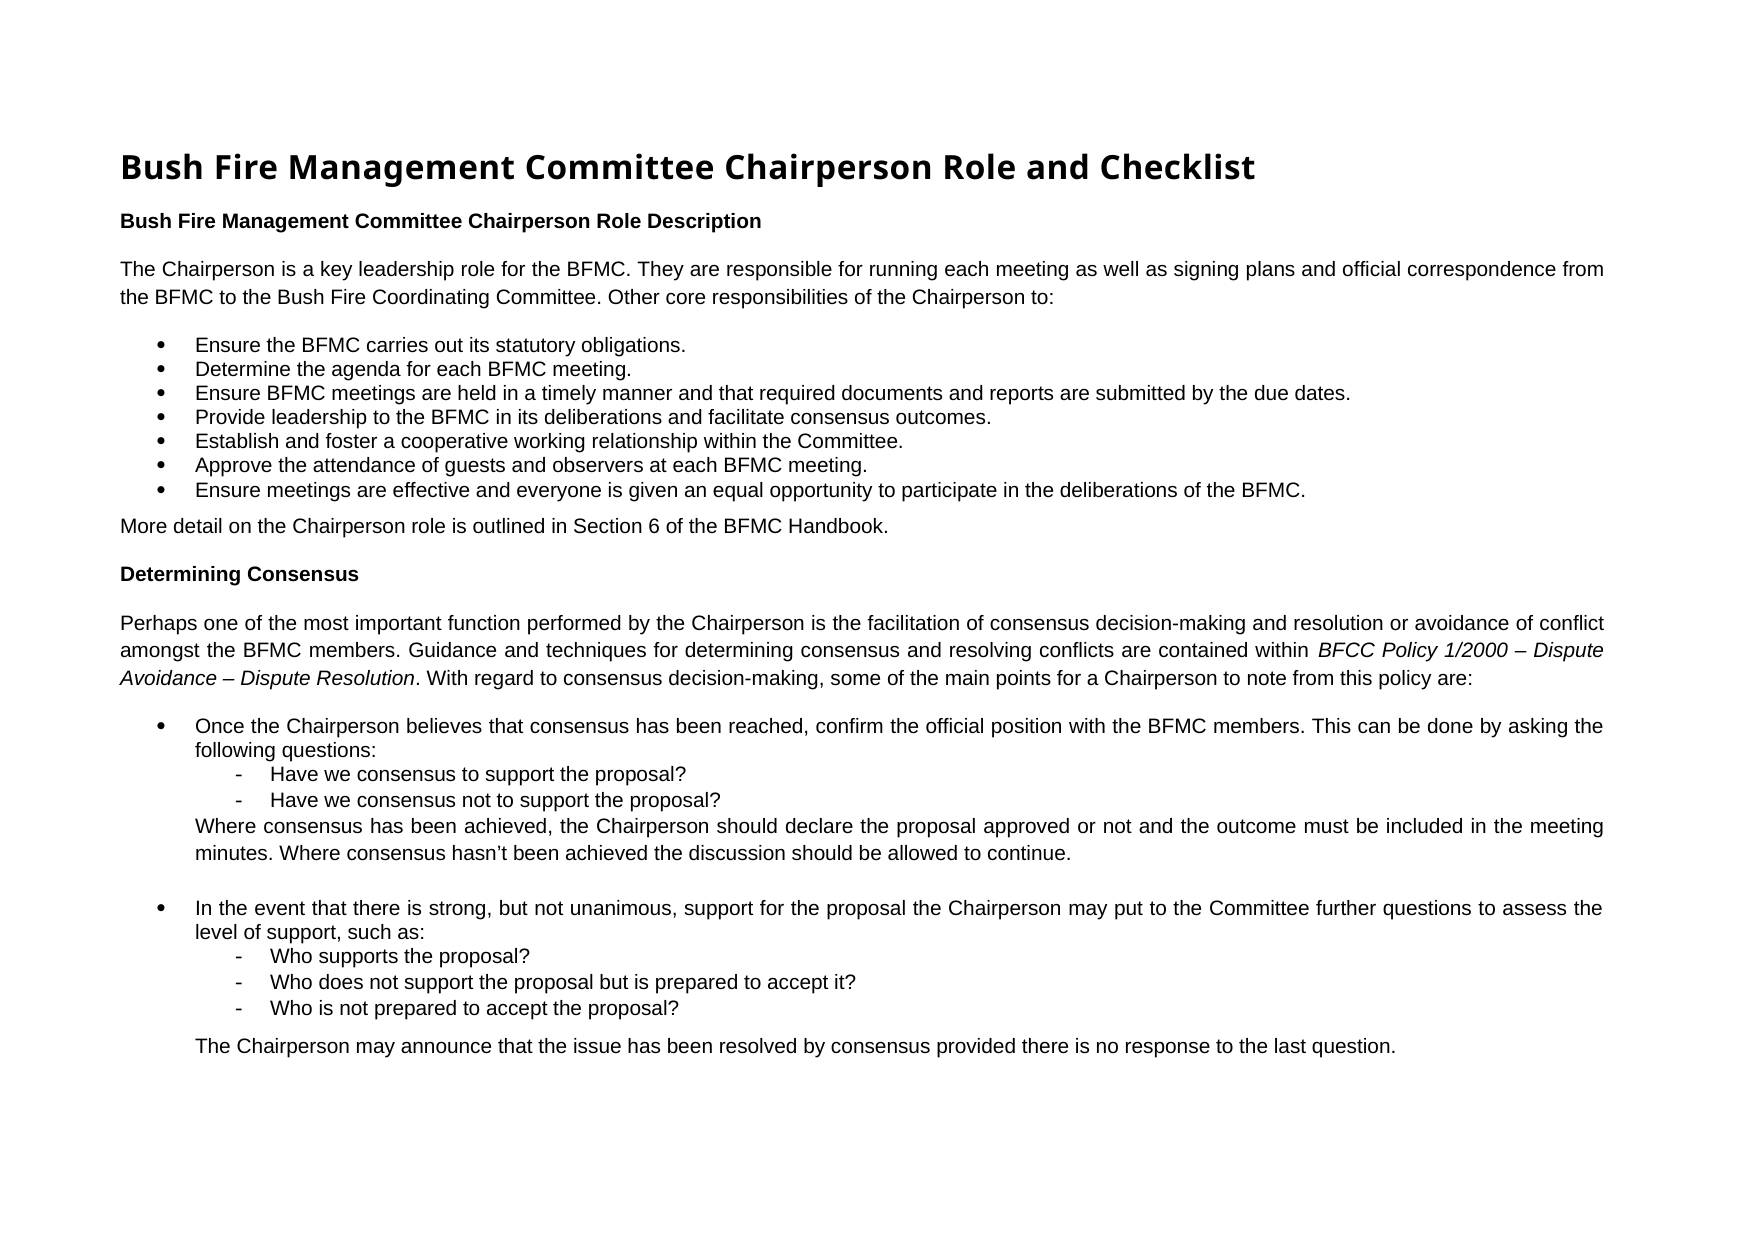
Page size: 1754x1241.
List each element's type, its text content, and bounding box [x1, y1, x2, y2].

text Bush Fire Management Committee Chairperson Role Description [120, 209, 1606, 233]
title Bush Fire Management Committee Chairperson Role and Checklist [120, 144, 1606, 189]
list Determine the agenda for each BFMC meeting. [157, 357, 1606, 381]
list Once the Chairperson believes that consensus has been reached, confirm the official position with the BFMC members. This can be done by asking the following questions: [157, 714, 1606, 762]
list Who supports the proposal? [232, 944, 1606, 970]
list Have we consensus not to support the proposal? [232, 788, 1606, 814]
text Determining Consensus [120, 562, 1606, 586]
list Have we consensus to support the proposal? [232, 762, 1606, 788]
text More detail on the Chairperson role is outlined in Section 6 of the BFMC Handbook. [120, 514, 1606, 538]
list Ensure the BFMC carries out its statutory obligations. [157, 333, 1606, 357]
list Who is not prepared to accept the proposal? [232, 996, 1606, 1022]
list Ensure meetings are effective and everyone is given an equal opportunity to participate in the deliberations of the BFMC. [157, 477, 1606, 501]
list Approve the attendance of guests and observers at each BFMC meeting. [157, 453, 1606, 477]
text Perhaps one of the most important function performed by the Chairperson is the facilitation of consensus decision-making and resolution or avoidance of conflict amongst the BFMC members. Guidance and techniques for determining consensus and resolving conflicts are contained within BFCC Policy 1/2000 – Dispute Avoidance – Dispute Resolution. With regard to consensus decision-making, some of the main points for a Chairperson to note from this policy are: [120, 611, 1606, 689]
list Provide leadership to the BFMC in its deliberations and facilitate consensus outcomes. [157, 405, 1606, 429]
text The Chairperson is a key leadership role for the BFMC. They are responsible for running each meeting as well as signing plans and official correspondence from the BFMC to the Bush Fire Coordinating Committee. Other core responsibilities of the Chairperson to: [120, 257, 1606, 309]
list In the event that there is strong, but not unanimous, support for the proposal the Chairperson may put to the Committee further questions to assess the level of support, such as: [157, 896, 1606, 944]
list Who does not support the proposal but is prepared to accept it? [232, 970, 1606, 996]
text The Chairperson may announce that the issue has been resolved by consensus provided there is no response to the last question. [195, 1034, 1606, 1058]
list Establish and foster a cooperative working relationship within the Committee. [157, 429, 1606, 453]
list Where consensus has been achieved, the Chairperson should declare the proposal approved or not and the outcome must be included in the meeting minutes. Where consensus hasn’t been achieved the discussion should be allowed to continue. [195, 814, 1606, 865]
list Ensure BFMC meetings are held in a timely manner and that required documents and reports are submitted by the due dates. [157, 381, 1606, 405]
